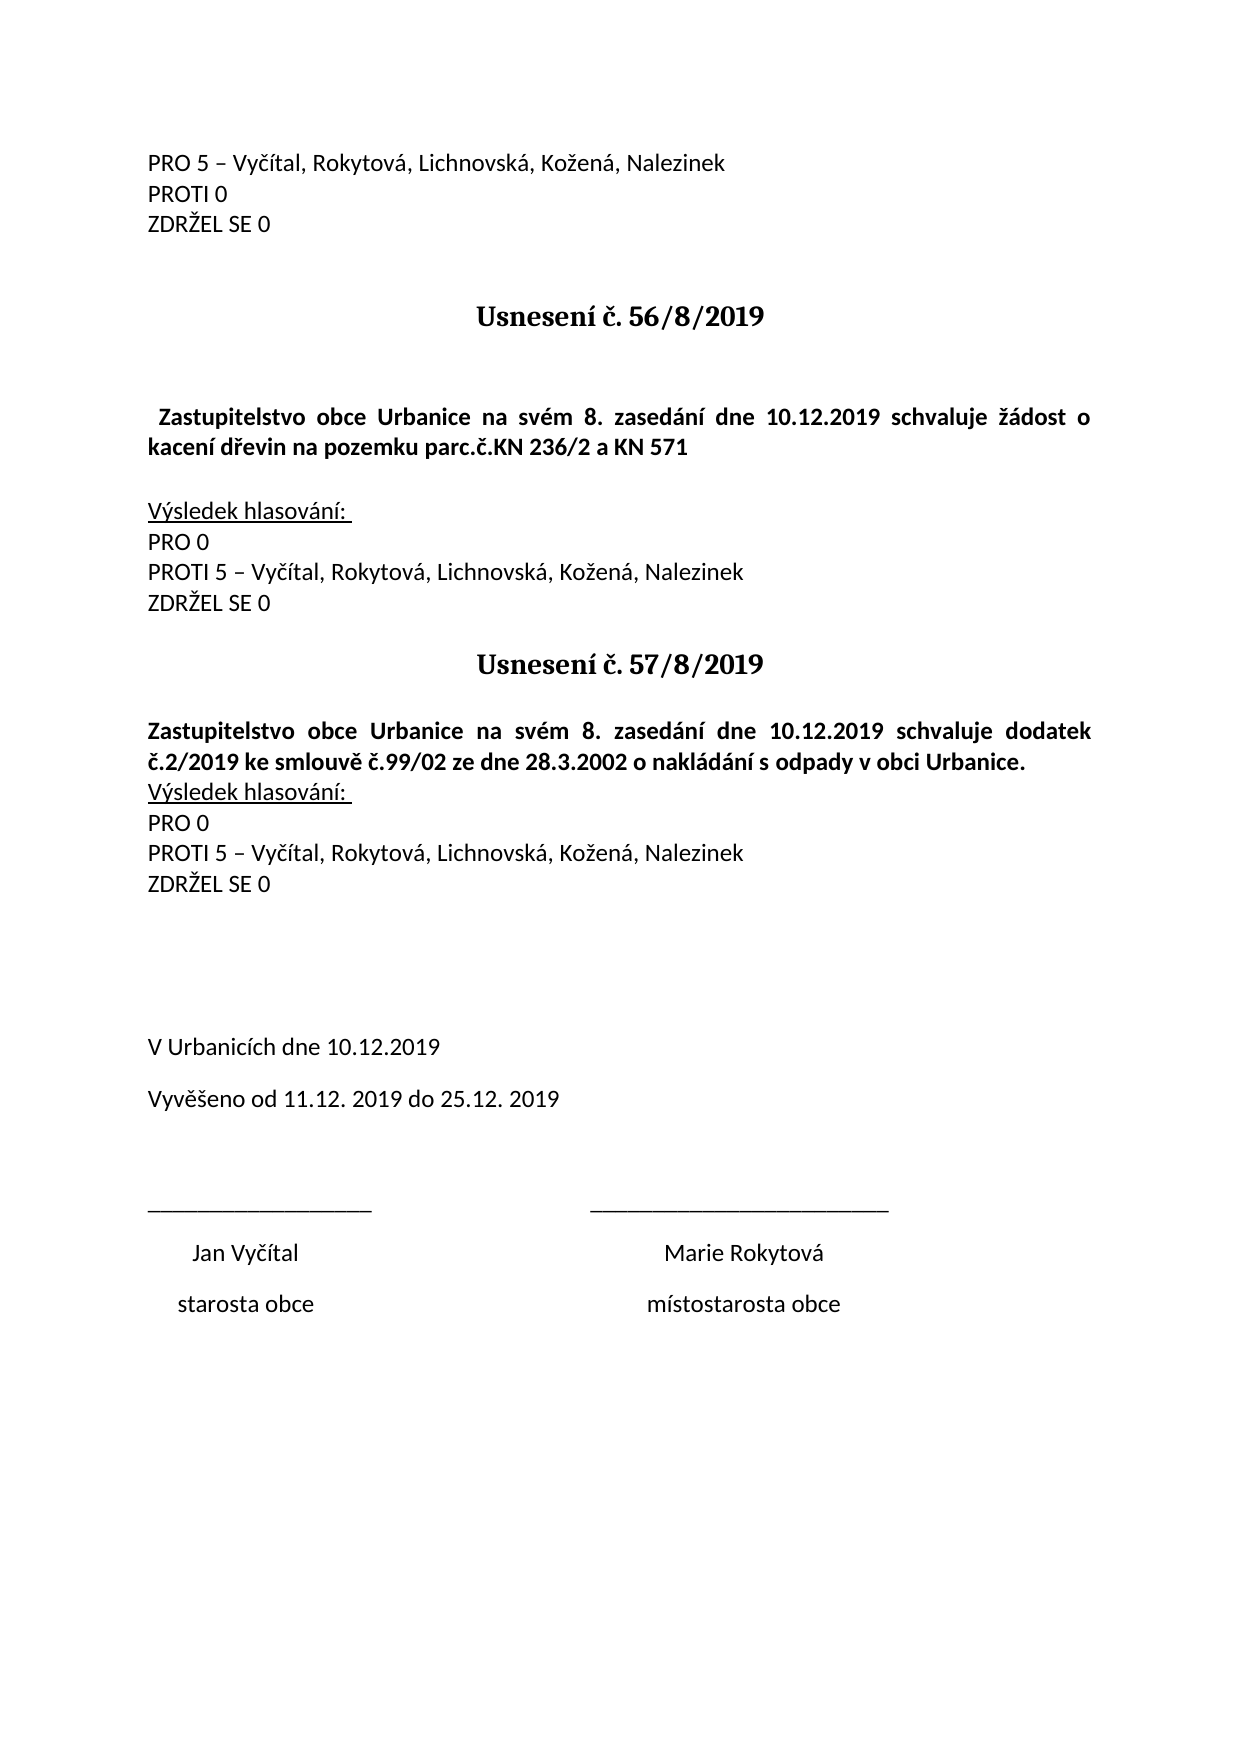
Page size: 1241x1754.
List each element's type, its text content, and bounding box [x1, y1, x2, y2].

text ZDRŽEL SE 0 [148, 209, 1093, 239]
text Zastupitelstvo obce Urbanice na svém 8. zasedání dne 10.12.2019 schvaluje žádost o kacení dřevin na pozemku parc.č.KN 236/2 a KN 571 [148, 401, 1093, 462]
text __________________ ________________________ [148, 1186, 1093, 1216]
text Výsledek hlasování: [148, 495, 1093, 526]
text V Urbanicích dne 10.12.2019 [148, 1031, 1093, 1062]
text Jan Vyčítal Marie Rokytová [177, 1237, 1093, 1267]
text PRO 5 – Vyčítal, Rokytová, Lichnovská, Kožená, Nalezinek [148, 148, 1093, 178]
text PRO 0 [148, 526, 1093, 556]
text Usnesení č. 57/8/2019 [148, 648, 1093, 682]
text Zastupitelstvo obce Urbanice na svém 8. zasedání dne 10.12.2019 schvaluje dodatek č.2/2019 ke smlouvě č.99/02 ze dne 28.3.2002 o nakládání s odpady v obci Urbanice. [148, 715, 1093, 776]
text PRO 0 [148, 807, 1093, 837]
text PROTI 5 – Vyčítal, Rokytová, Lichnovská, Kožená, Nalezinek [148, 837, 1093, 868]
text PROTI 0 [148, 178, 1093, 209]
text Výsledek hlasování: [148, 776, 1093, 807]
text PROTI 5 – Vyčítal, Rokytová, Lichnovská, Kožená, Nalezinek [148, 556, 1093, 587]
text starosta obce místostarosta obce [148, 1288, 1093, 1319]
text Usnesení č. 56/8/2019 [148, 300, 1093, 334]
text ZDRŽEL SE 0 [148, 587, 1093, 617]
text ZDRŽEL SE 0 [148, 868, 1093, 898]
text Vyvěšeno od 11.12. 2019 do 25.12. 2019 [148, 1083, 1093, 1113]
